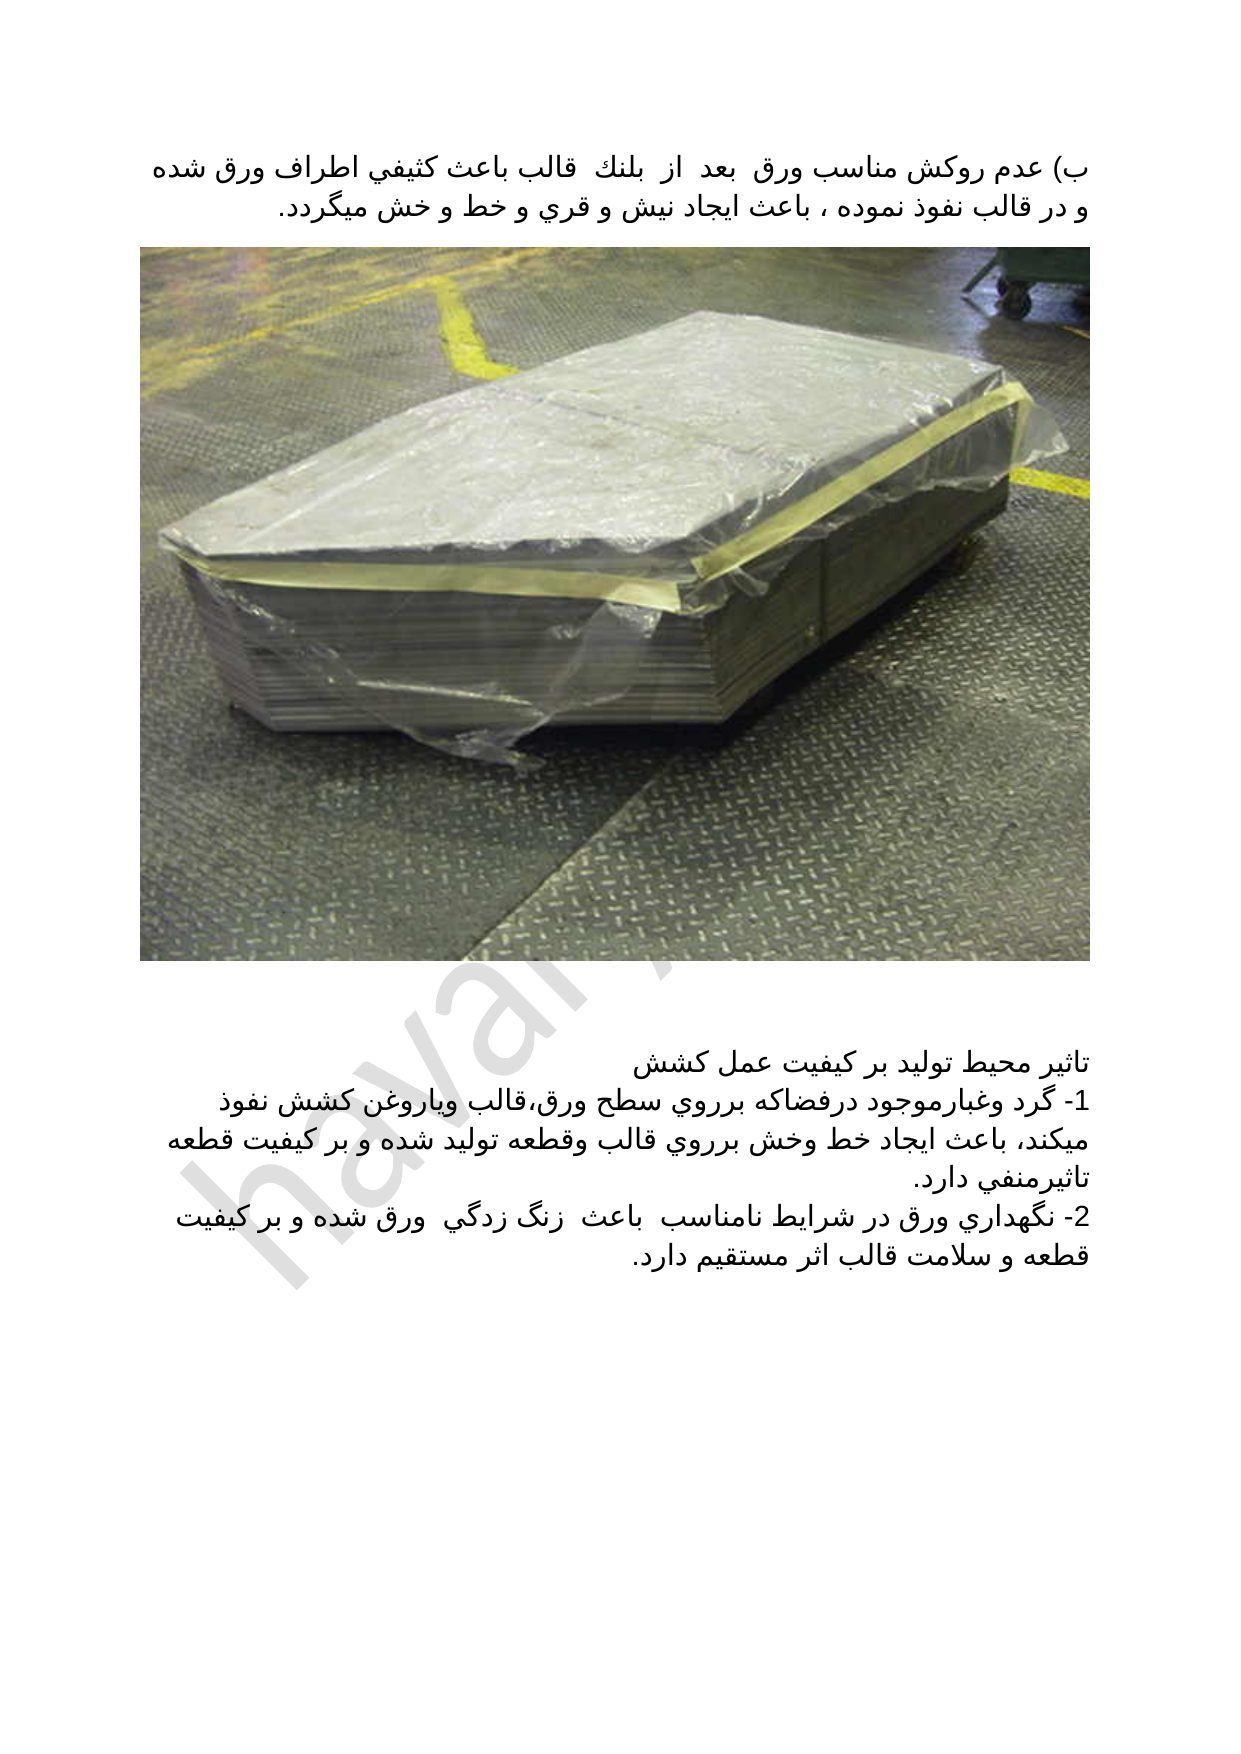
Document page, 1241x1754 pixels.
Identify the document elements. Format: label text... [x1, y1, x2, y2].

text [150, 150, 1090, 222]
text تاثير محيط توليد بر كيفيت عمل كشش 1- گرد وغبارموجود درفضاكه برروي سطح ورق،قالب وياروغن كشش نفوذ ميكند، باعث ايجاد خط وخش برروي قالب وقطعه توليد شده و بر كيفيت قطعه تاثيرمنفي دارد. 2- نگهداري ورق در شرايط نامناسب باعث زنگ زدگي ورق شده و بر كيفيت قطعه و سلامت قالب اثر مستقيم دارد. [150, 1045, 1090, 1271]
picture [140, 247, 1090, 961]
